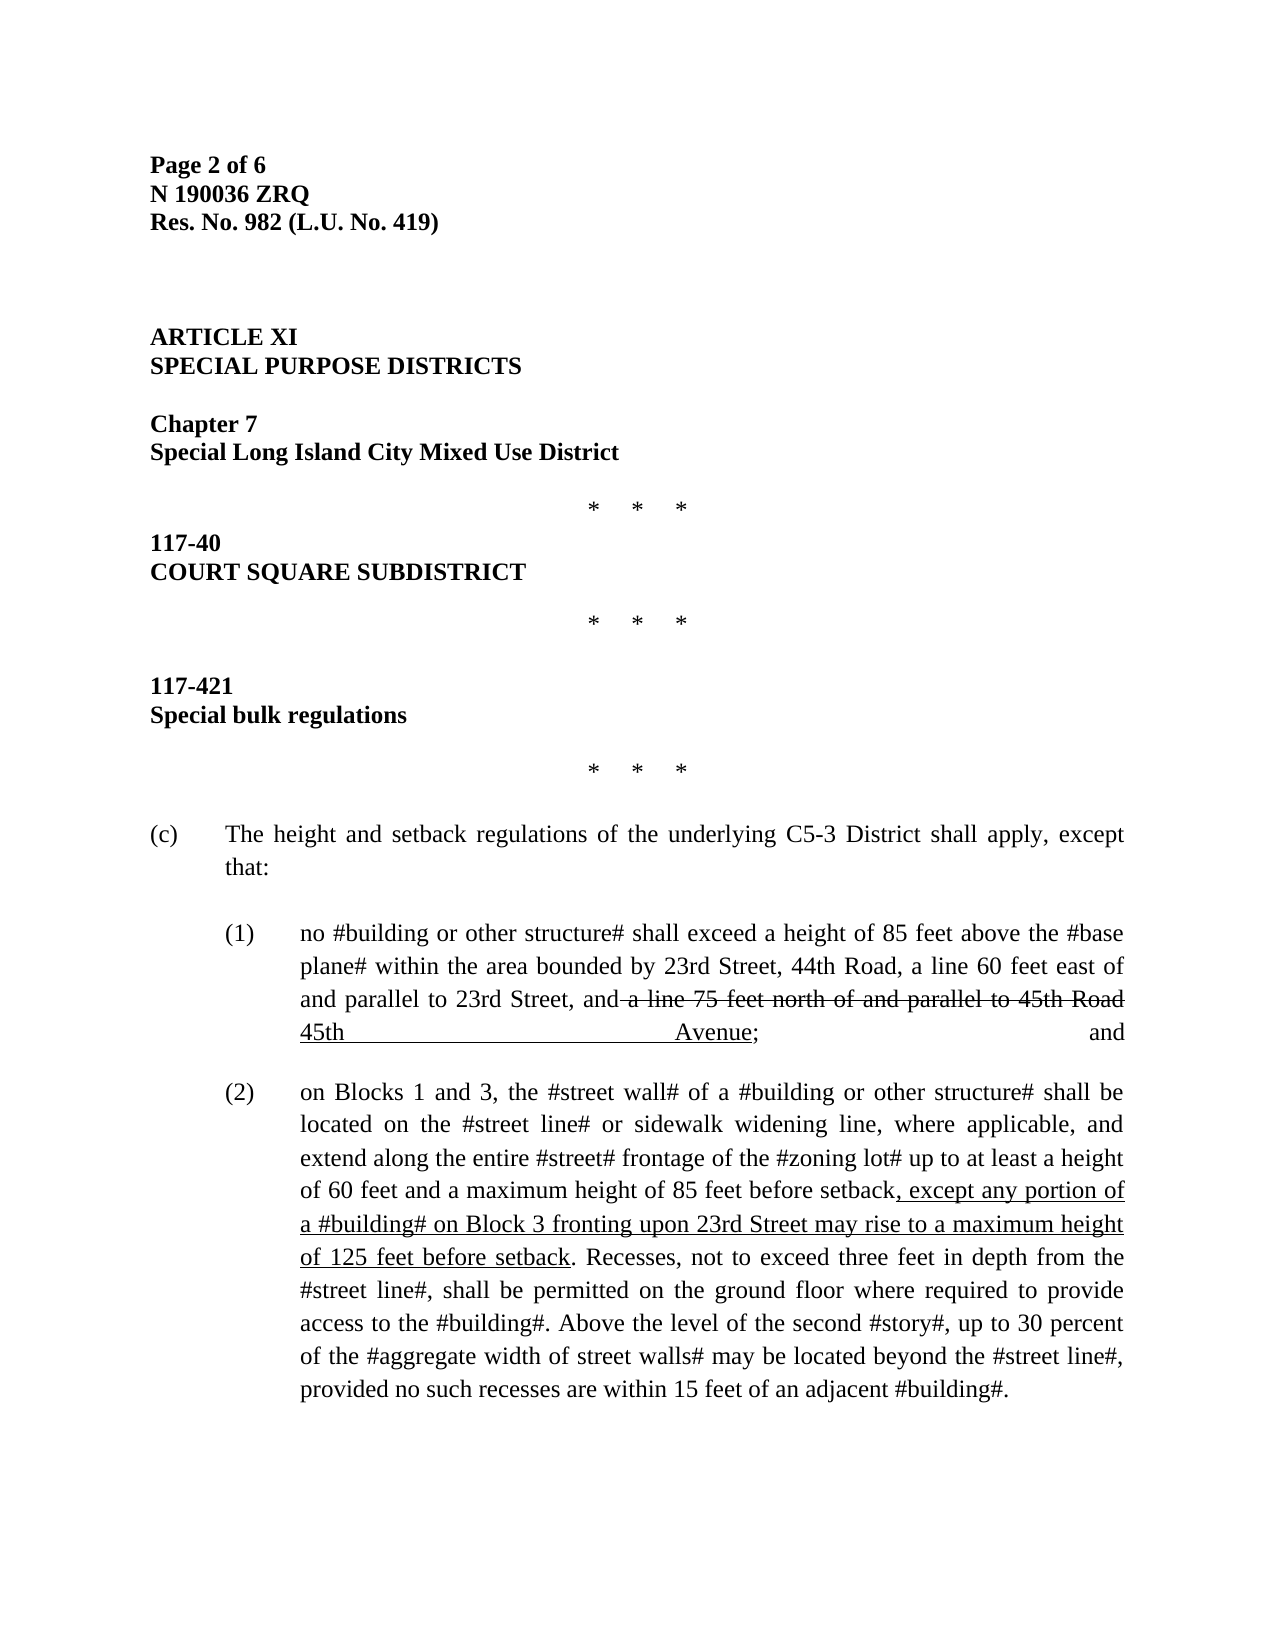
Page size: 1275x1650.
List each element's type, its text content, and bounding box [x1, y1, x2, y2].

text (c) The height and setback regulations of the underlying C5-3 District shall apply, except that: [150, 819, 1125, 881]
text * * * [150, 757, 1125, 786]
text COURT SQUARE SUBDISTRICT [150, 557, 1125, 586]
text 117-40 [150, 528, 1125, 557]
text Special bulk regulations [150, 700, 1125, 728]
text (1) no #building or other structure# shall exceed a height of 85 feet above the #base plane# within the area bounded by 23rd Street, 44th Road, a line 60 feet east of and parallel to 23rd Street, and a line 75 feet north of and parallel to 45th Road 45th Avenue; and [225, 918, 1125, 1073]
text Chapter 7 [150, 409, 1125, 437]
text (2) on Blocks 1 and 3, the #street wall# of a #building or other structure# shall be located on the #street line# or sidewalk widening line, where applicable, and extend along the entire #street# frontage of the #zoning lot# up to at least a height of 60 feet and a maximum height of 85 feet before setback, except any portion of a #building# on Block 3 fronting upon 23rd Street may rise to a maximum height of 125 feet before setback. Recesses, not to exceed three feet in depth from the #street line#, shall be permitted on the ground floor where required to provide access to the #building#. Above the level of the second #story#, up to 30 percent of the #aggregate width of street walls# may be located beyond the #street line#, provided no such recesses are within 15 feet of an adjacent #building#. [225, 1077, 1125, 1402]
text Special Long Island City Mixed Use District [150, 437, 1125, 466]
text * * * [150, 609, 1125, 638]
text 117-421 [150, 671, 1125, 700]
text SPECIAL PURPOSE DISTRICTS [150, 351, 1125, 380]
text ARTICLE XI [150, 322, 1125, 351]
text * * * [150, 495, 1125, 524]
